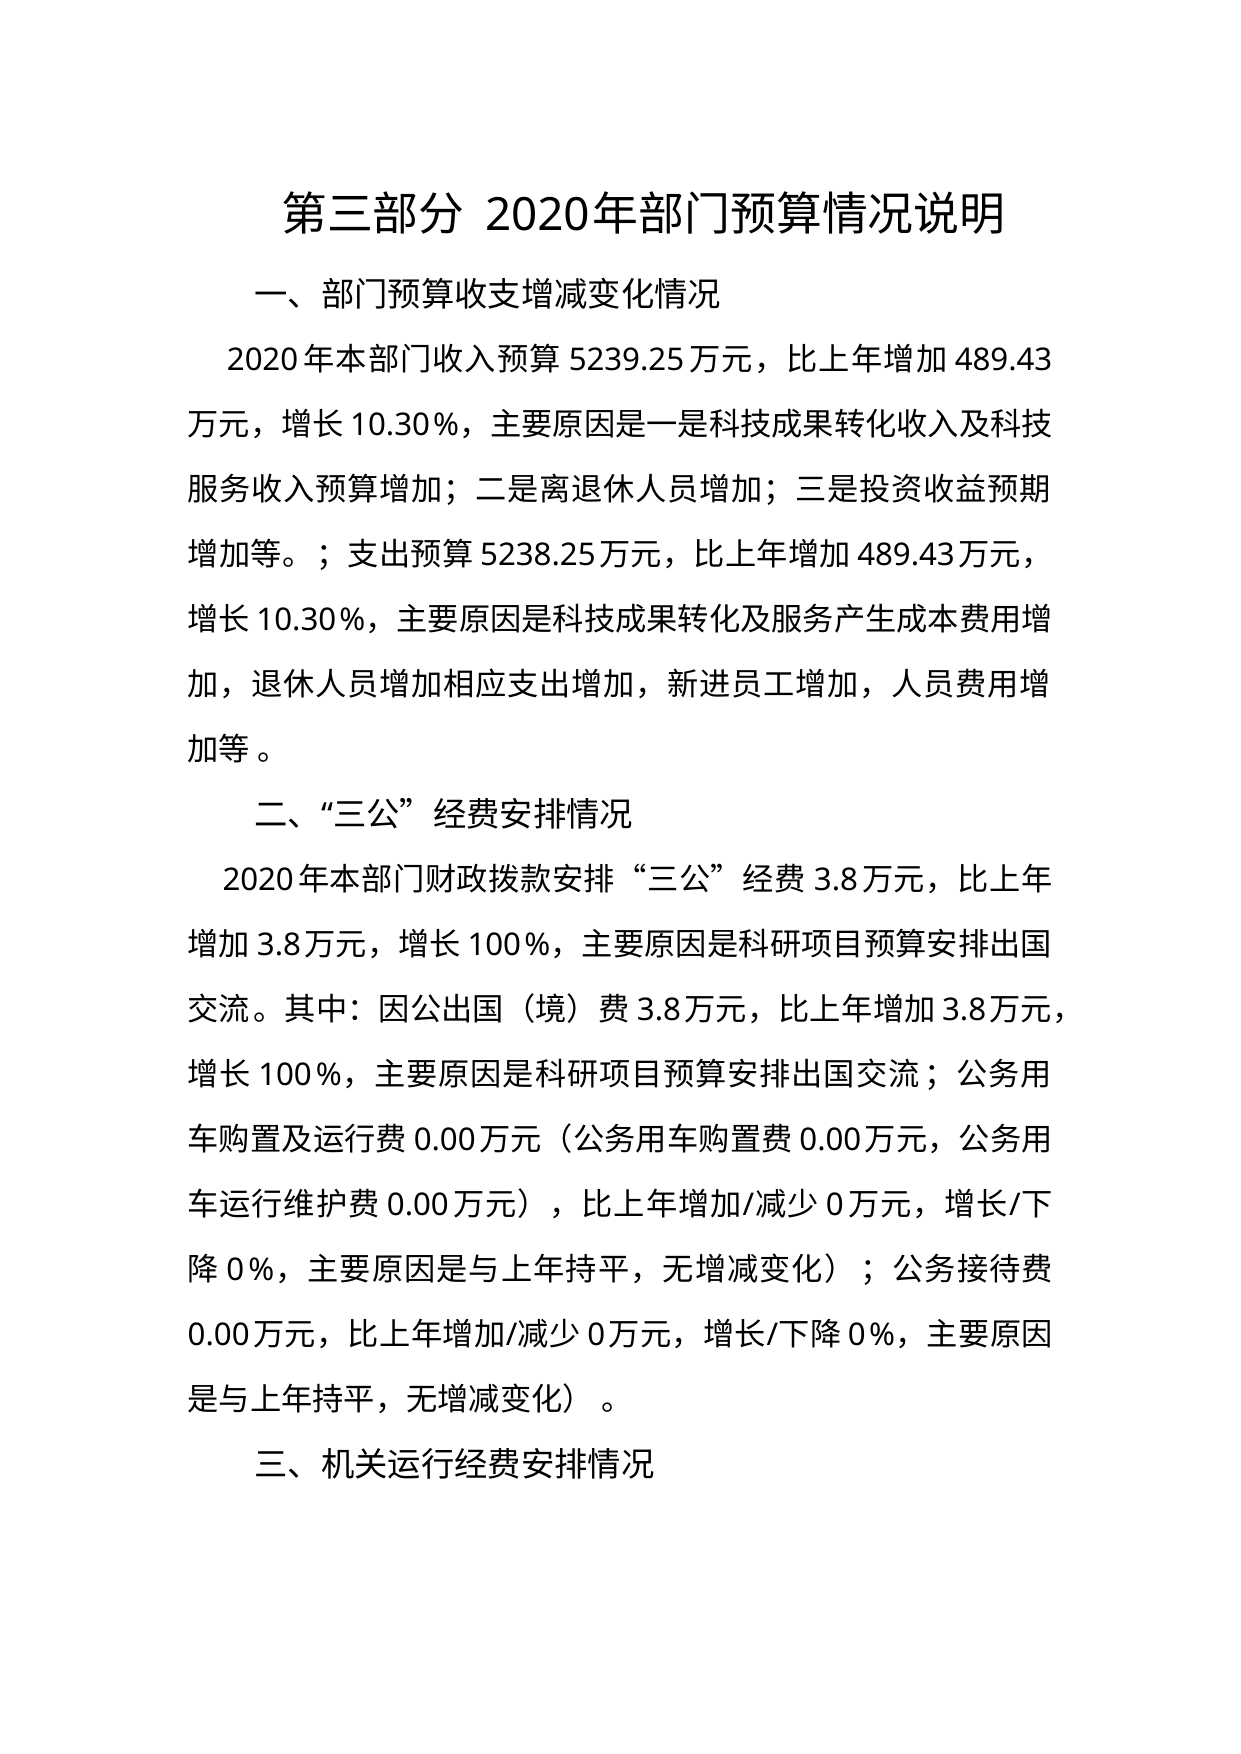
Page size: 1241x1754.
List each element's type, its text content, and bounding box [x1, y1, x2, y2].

list “三公”经费安排情况 [187, 779, 1053, 844]
list 部门预算收支增减变化情况 [187, 259, 1053, 324]
text 2020 年本部门财政拨款安排“三公”经费3.8 万元，比上年增加3.8 万元，增长100 %，主要原因是科研项目预算安排出国交流 。其中：因公出国（境）费3.8 万元，比上年增加3.8 万元，增长100 %，主要原因是科研项目预算安排出国交流 ；公务用车购置及运行费0.00 万元（公务用车购置费0.00 万元，公务用车运行维护费0.00 万元），比上年增加/减少0 万元，增长/下降0 %，主要原因是与上年持平，无增减变化） ；公务接待费0.00 万元，比上年增加/减少0 万元，增长/下降0 %，主要原因是与上年持平，无增减变化） 。 [187, 844, 1053, 1429]
text 2020 年本部门收入预算5239.25 万元，比上年增加489.43 万元，增长10.30 %，主要原因是一是科技成果转化收入及科技服务收入预算增加；二是离退休人员增加；三是投资收益预期增加等。 ；支出预算5238.25 万元，比上年增加489.43 万元，增长10.30 %，主要原因是科技成果转化及服务产生成本费用增加，退休人员增加相应支出增加，新进员工增加，人员费用增加等 。 [187, 324, 1053, 779]
list 机关运行经费安排情况 [187, 1429, 1053, 1494]
text 第三部分 2020 年部门预算情况说明 [187, 162, 1053, 259]
